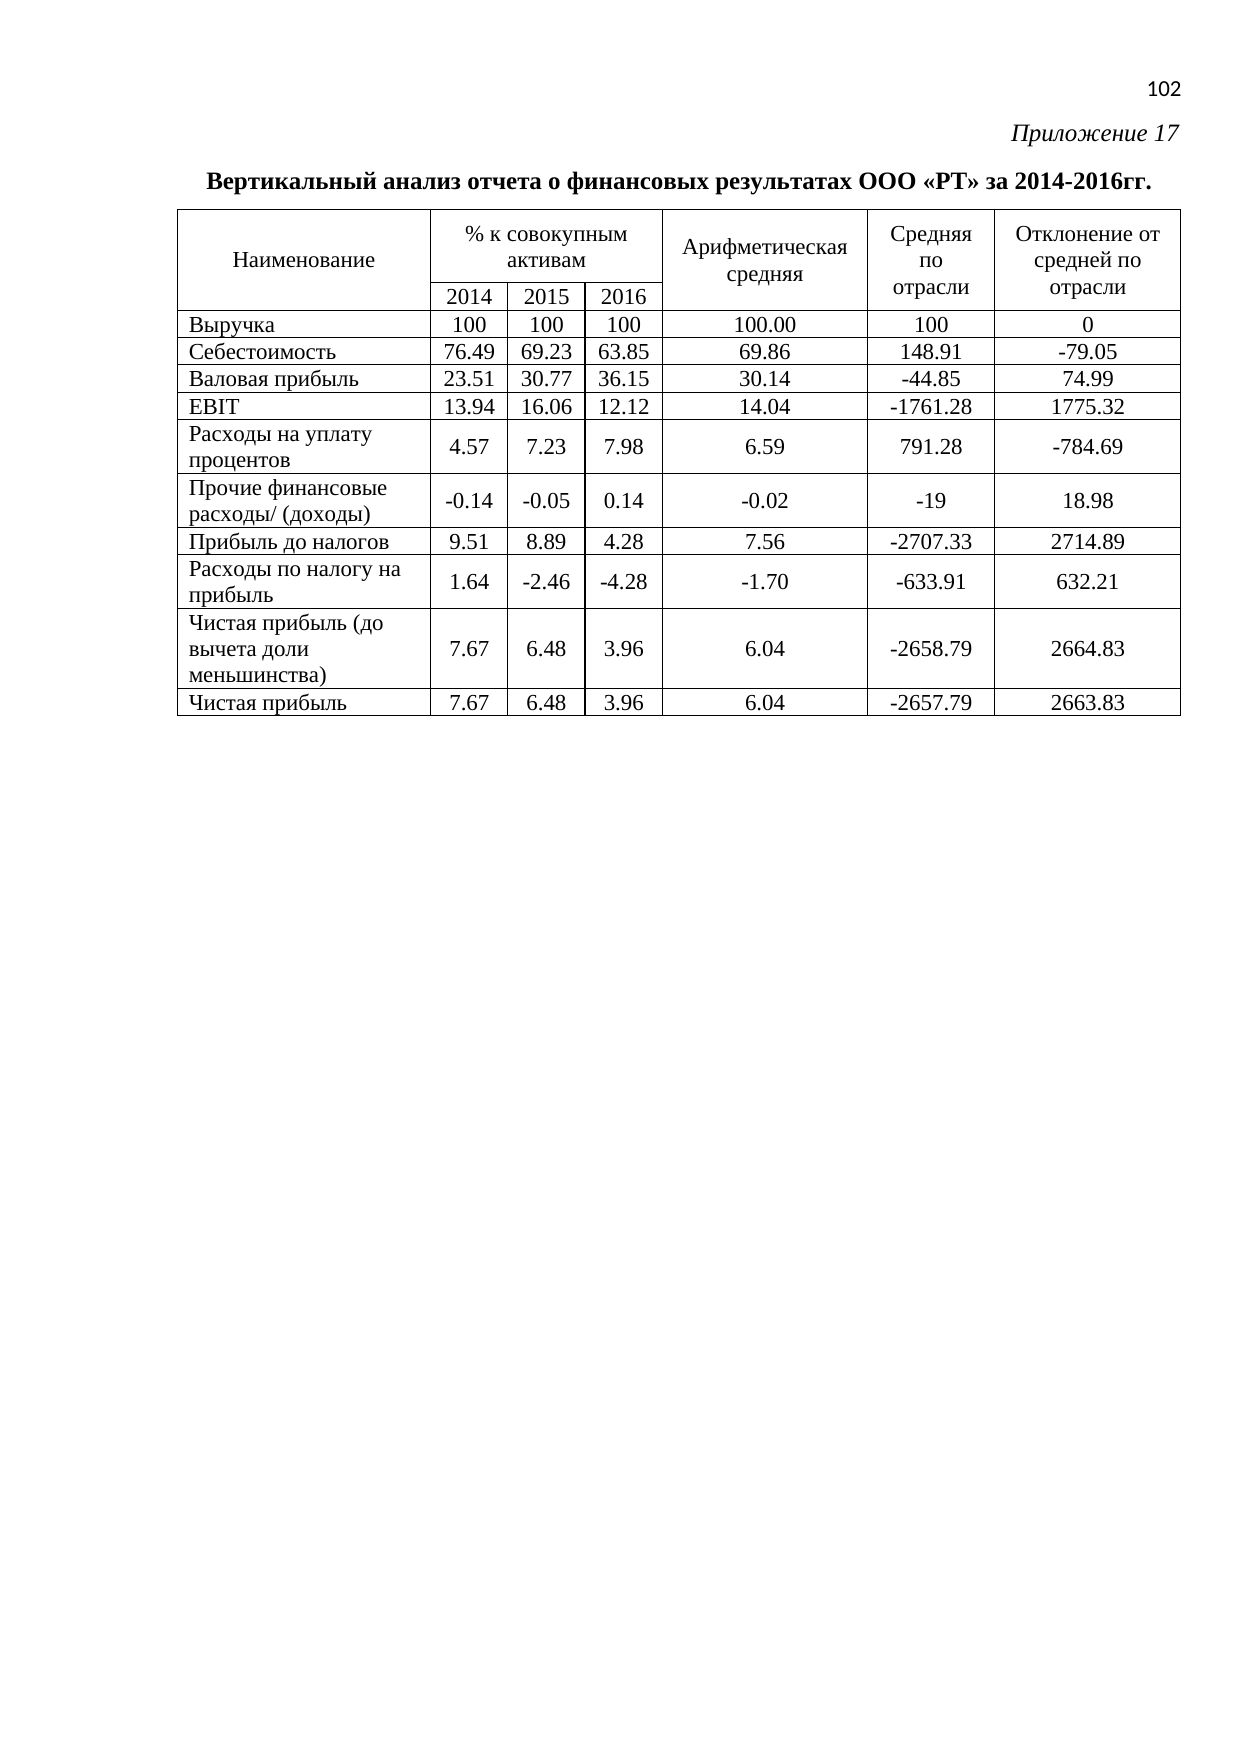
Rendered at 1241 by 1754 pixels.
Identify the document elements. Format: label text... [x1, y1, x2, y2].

table_header Наименование [178, 210, 430, 309]
table_cell -633.91 [868, 555, 994, 608]
table_cell 1775.32 [995, 393, 1180, 419]
text Вертикальный анализ отчета о финансовых результатах ООО «РТ» за 2014-2016гг. [177, 166, 1181, 194]
table_cell 7.67 [431, 689, 507, 715]
table_cell 6.59 [663, 420, 867, 473]
table_cell Прочие финансовые расходы/ (доходы) [178, 474, 430, 527]
table_cell 3.96 [586, 609, 662, 688]
table_cell -4.28 [586, 555, 662, 608]
table_cell 6.48 [508, 689, 584, 715]
table_cell 6.04 [663, 689, 867, 715]
table_cell 63.85 [586, 338, 662, 364]
table_cell -0.05 [508, 474, 584, 527]
table_cell 9.51 [431, 528, 507, 554]
table_cell 12.12 [586, 393, 662, 419]
table_cell 1.64 [431, 555, 507, 608]
table_cell 13.94 [431, 393, 507, 419]
text Приложение 17 [177, 118, 1181, 147]
table_cell -0.02 [663, 474, 867, 527]
table_cell EBIT [178, 393, 430, 419]
table_cell -79.05 [995, 338, 1180, 364]
table_cell Прибыль до налогов [178, 528, 430, 554]
table_cell -0.14 [431, 474, 507, 527]
table_cell 74.99 [995, 365, 1180, 392]
table_cell 791.28 [868, 420, 994, 473]
table_cell Валовая прибыль [178, 365, 430, 392]
table_cell Расходы по налогу на прибыль [178, 555, 430, 608]
table_cell 4.57 [431, 420, 507, 473]
table_cell 69.86 [663, 338, 867, 364]
table_cell 2015 [508, 283, 584, 309]
table_cell 8.89 [508, 528, 584, 554]
table_cell 2663.83 [995, 689, 1180, 715]
table_cell -2.46 [508, 555, 584, 608]
table_cell 30.14 [663, 365, 867, 392]
table_cell 18.98 [995, 474, 1180, 527]
table_cell -2657.79 [868, 689, 994, 715]
table_cell 2714.89 [995, 528, 1180, 554]
table_cell Расходы на уплату процентов [178, 420, 430, 473]
table_cell -784.69 [995, 420, 1180, 473]
table_cell Выручка [178, 311, 430, 337]
table_header Отклонение от средней по отрасли [995, 210, 1180, 309]
table_cell 7.56 [663, 528, 867, 554]
table_cell 4.28 [586, 528, 662, 554]
table_cell 76.49 [431, 338, 507, 364]
table_cell 16.06 [508, 393, 584, 419]
table_cell 69.23 [508, 338, 584, 364]
table_cell 100 [586, 311, 662, 337]
table_cell -19 [868, 474, 994, 527]
table_cell -2707.33 [868, 528, 994, 554]
table_cell 7.23 [508, 420, 584, 473]
table_cell 100.00 [663, 311, 867, 337]
table_cell Чистая прибыль (до вычета доли меньшинства) [178, 609, 430, 688]
table_cell 3.96 [586, 689, 662, 715]
table_cell -2658.79 [868, 609, 994, 688]
table_cell 100 [868, 311, 994, 337]
table_header % к совокупным активам [431, 210, 662, 282]
table_cell 14.04 [663, 393, 867, 419]
table_cell 6.04 [663, 609, 867, 688]
table_cell -44.85 [868, 365, 994, 392]
table_header Средняя по отрасли [868, 210, 994, 309]
table_cell 2016 [586, 283, 662, 309]
table_cell 100 [431, 311, 507, 337]
table_cell 30.77 [508, 365, 584, 392]
table_cell 7.98 [586, 420, 662, 473]
table_cell 6.48 [508, 609, 584, 688]
table_cell 0 [995, 311, 1180, 337]
table_cell 36.15 [586, 365, 662, 392]
table_cell 2014 [431, 283, 507, 309]
table_cell 100 [508, 311, 584, 337]
table_cell -1761.28 [868, 393, 994, 419]
table_header Арифметическая средняя [663, 210, 867, 309]
table_cell 23.51 [431, 365, 507, 392]
table_cell 148.91 [868, 338, 994, 364]
table_cell -1.70 [663, 555, 867, 608]
table_cell Себестоимость [178, 338, 430, 364]
table_cell Чистая прибыль [178, 689, 430, 715]
table_cell 0.14 [586, 474, 662, 527]
table_cell 632.21 [995, 555, 1180, 608]
table_cell 2664.83 [995, 609, 1180, 688]
table_cell 7.67 [431, 609, 507, 688]
